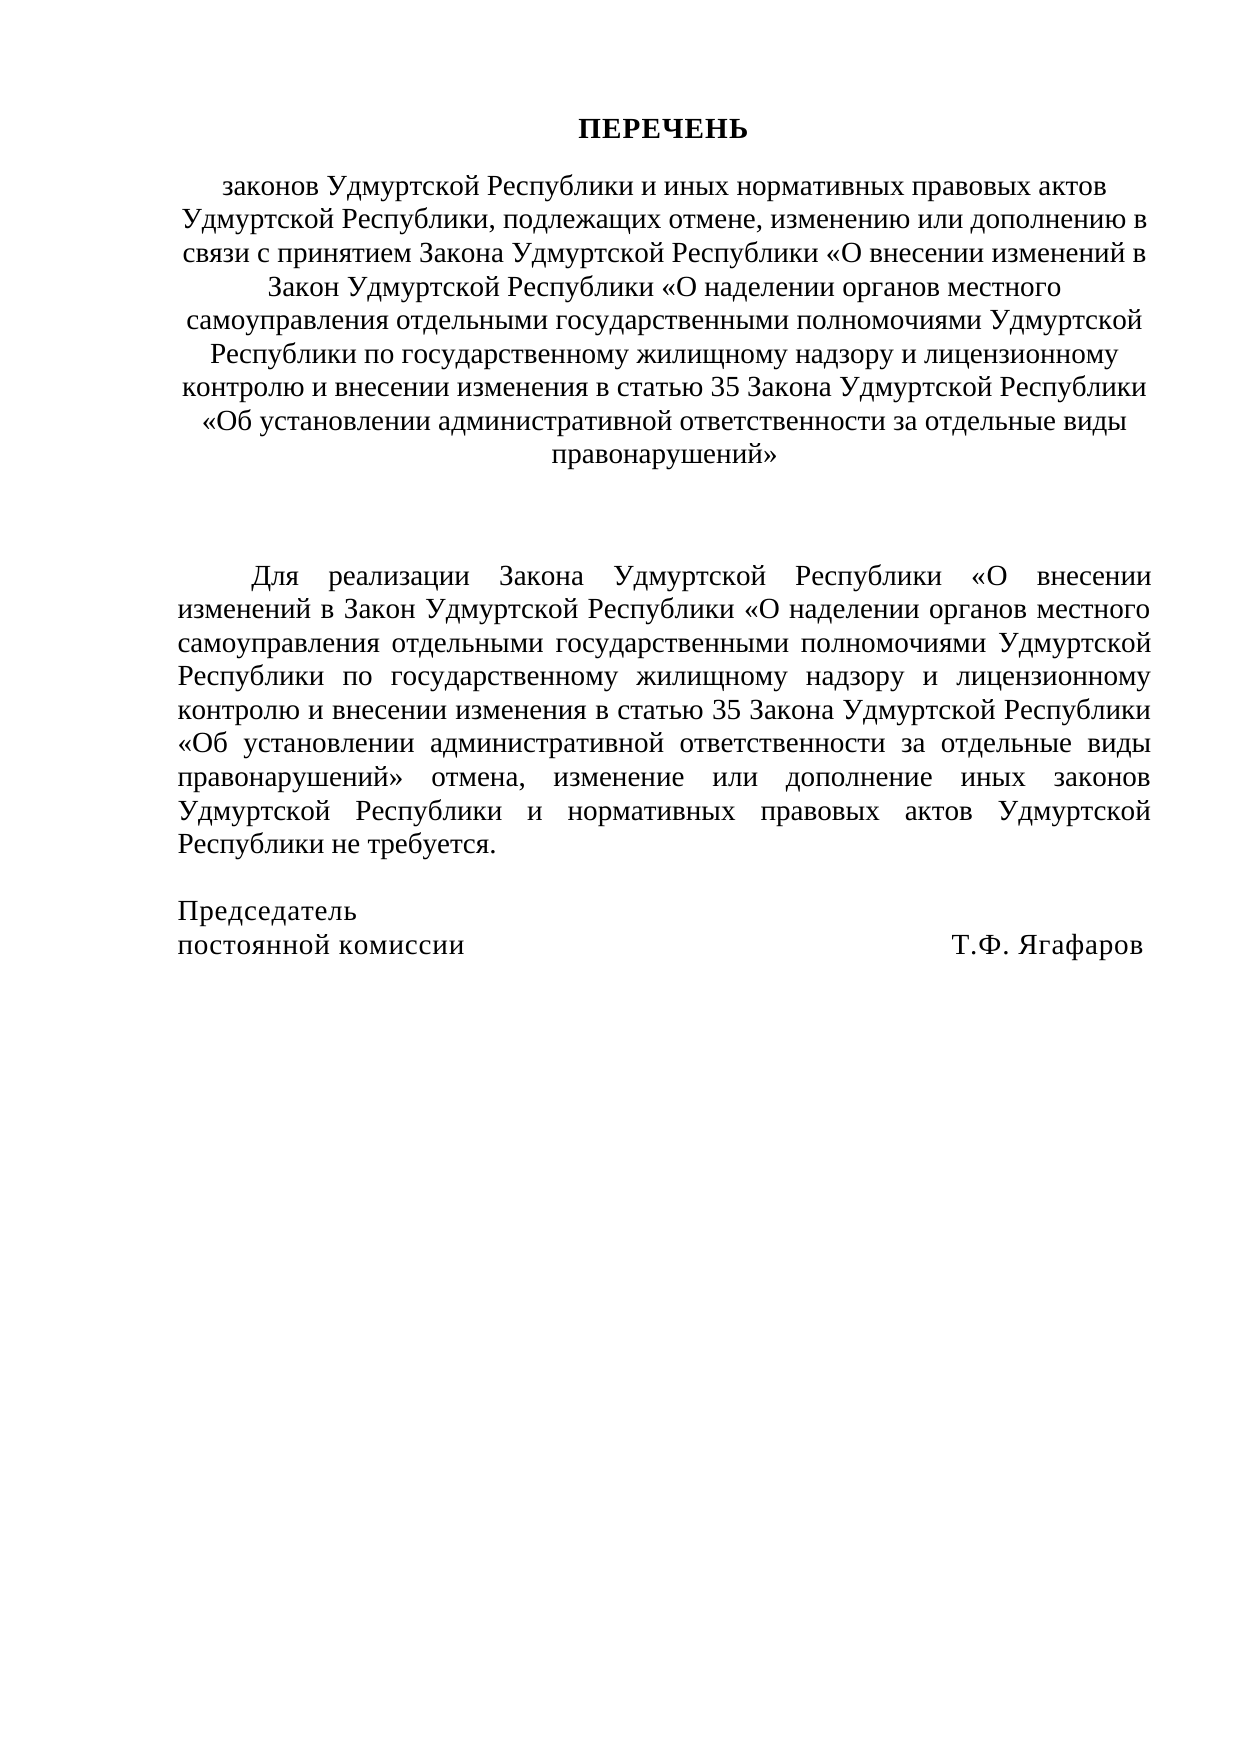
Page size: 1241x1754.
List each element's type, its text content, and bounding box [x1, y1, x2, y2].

text ПЕРЕЧЕНЬ [577, 118, 749, 143]
text законов Удмуртской Республики и иных нормативных правовых актов Удмуртской Республики, подлежащих отмене, изменению или дополнению в связи с принятием Закона Удмуртской Республики «О внесении изменений в Закон Удмуртской Республики «О наделении органов местного самоуправления отдельными государственными полномочиями Удмуртской Республики по государственному жилищному надзору и лицензионному контролю и внесении изменения в статью 35 Закона Удмуртской Республики «Об установлении административной ответственности за отдельные виды правонарушений» [177, 168, 1152, 470]
text Для реализации Закона Удмуртской Республики «О внесении изменений в Закон Удмуртской Республики «О наделении органов местного самоуправления отдельными государственными полномочиями Удмуртской Республики по государственному жилищному надзору и лицензионному контролю и внесении изменения в статью 35 Закона Удмуртской Республики «Об установлении административной ответственности за отдельные виды правонарушений» отмена, изменение или дополнение иных законов Удмуртской Республики и нормативных правовых актов Удмуртской Республики не требуется. [177, 558, 1152, 860]
text Председатель [177, 893, 1149, 927]
text постоянной комиссии Т.Ф. Ягафаров [177, 927, 1149, 960]
